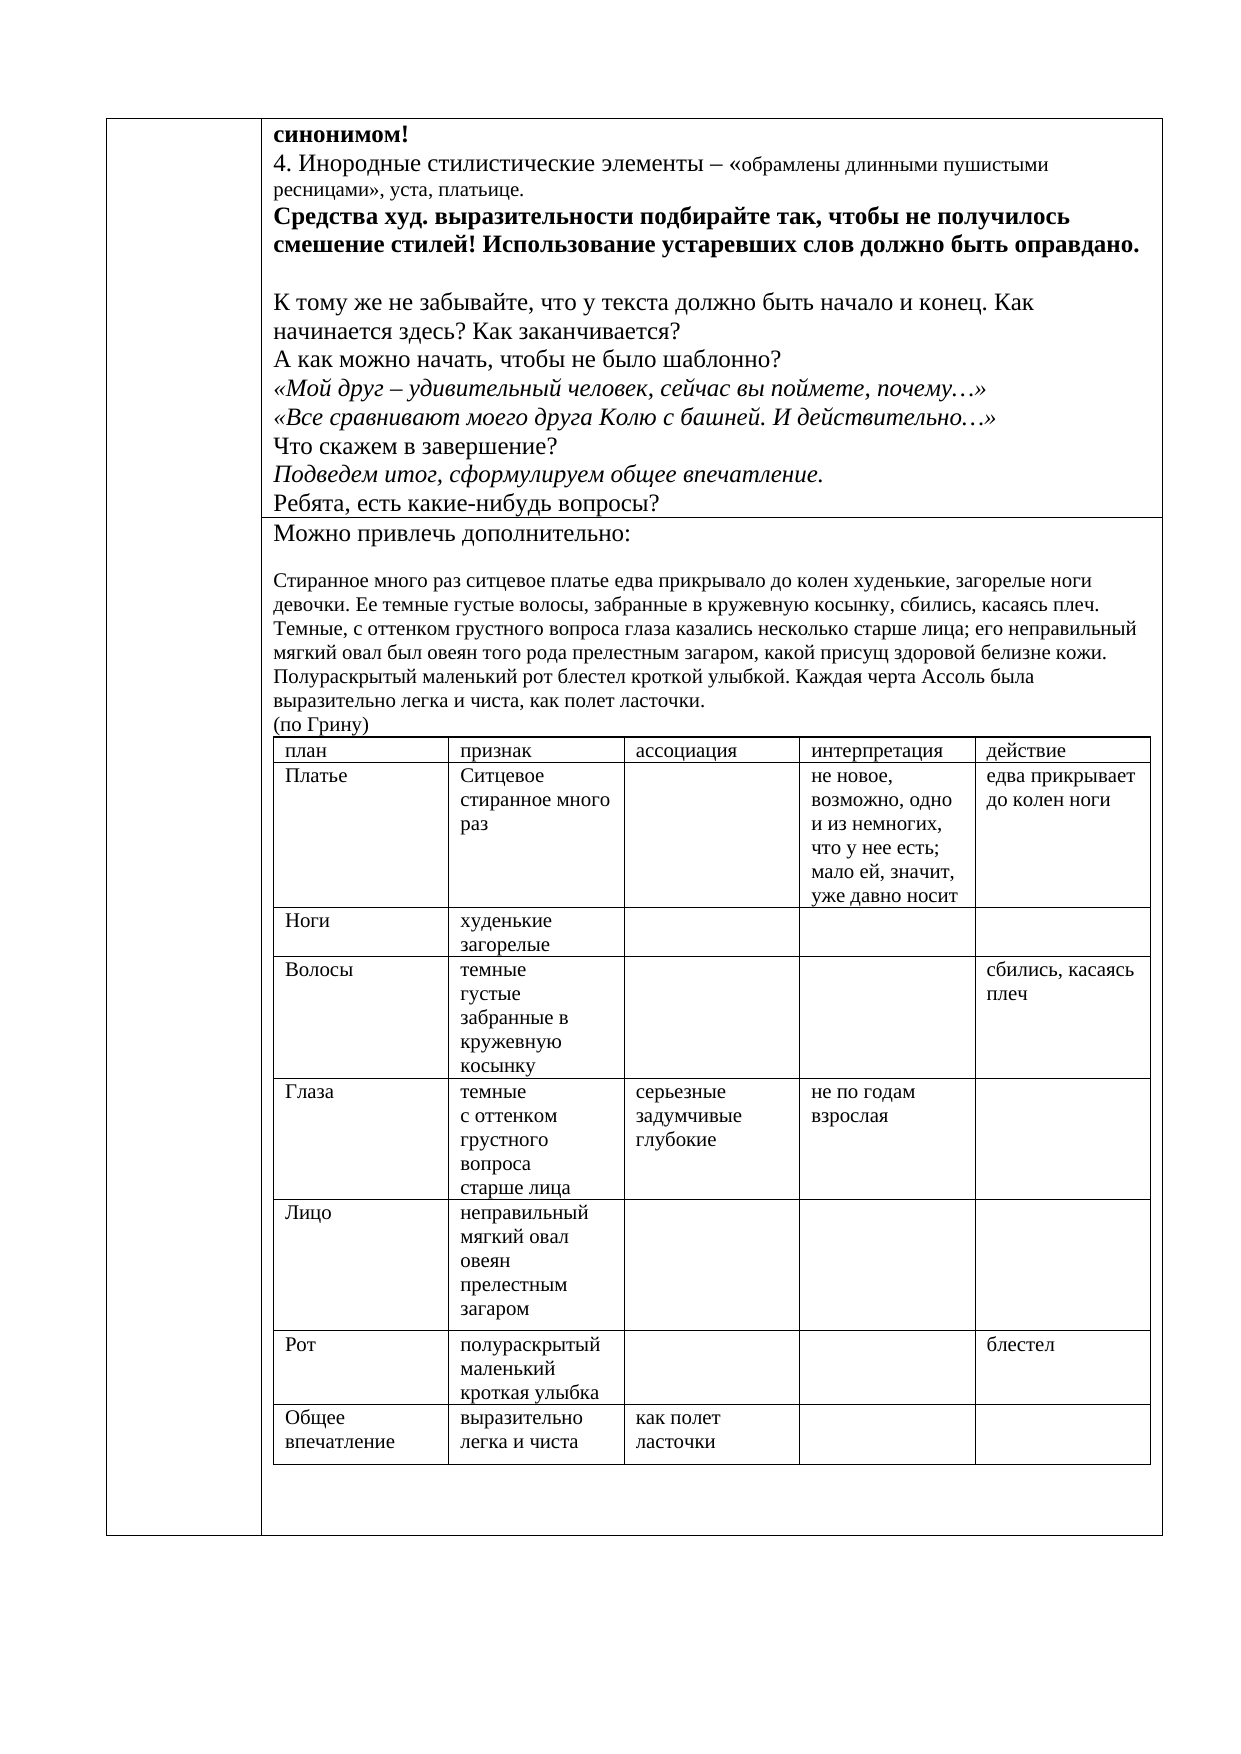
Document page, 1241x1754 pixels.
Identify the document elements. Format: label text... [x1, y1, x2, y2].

table_cell Можно привлечь дополнительно: Стиранное много раз ситцевое платье едва прикрывало до колен худенькие, загорелые ноги девочки. Ее темные густые волосы, забранные в кружевную косынку, сбились, касаясь плеч. Темные, с оттенком грустного вопроса глаза казались несколько старше лица; его неправильный мягкий овал был овеян того рода прелестным загаром, какой присущ здоровой белизне кожи. Полураскрытый маленький рот блестел кроткой улыбкой. Каждая черта Ассоль была выразительно легка и чиста, как полет ласточки. (по Грину) [262, 518, 1162, 1535]
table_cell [107, 119, 261, 1535]
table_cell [262, 119, 1162, 517]
